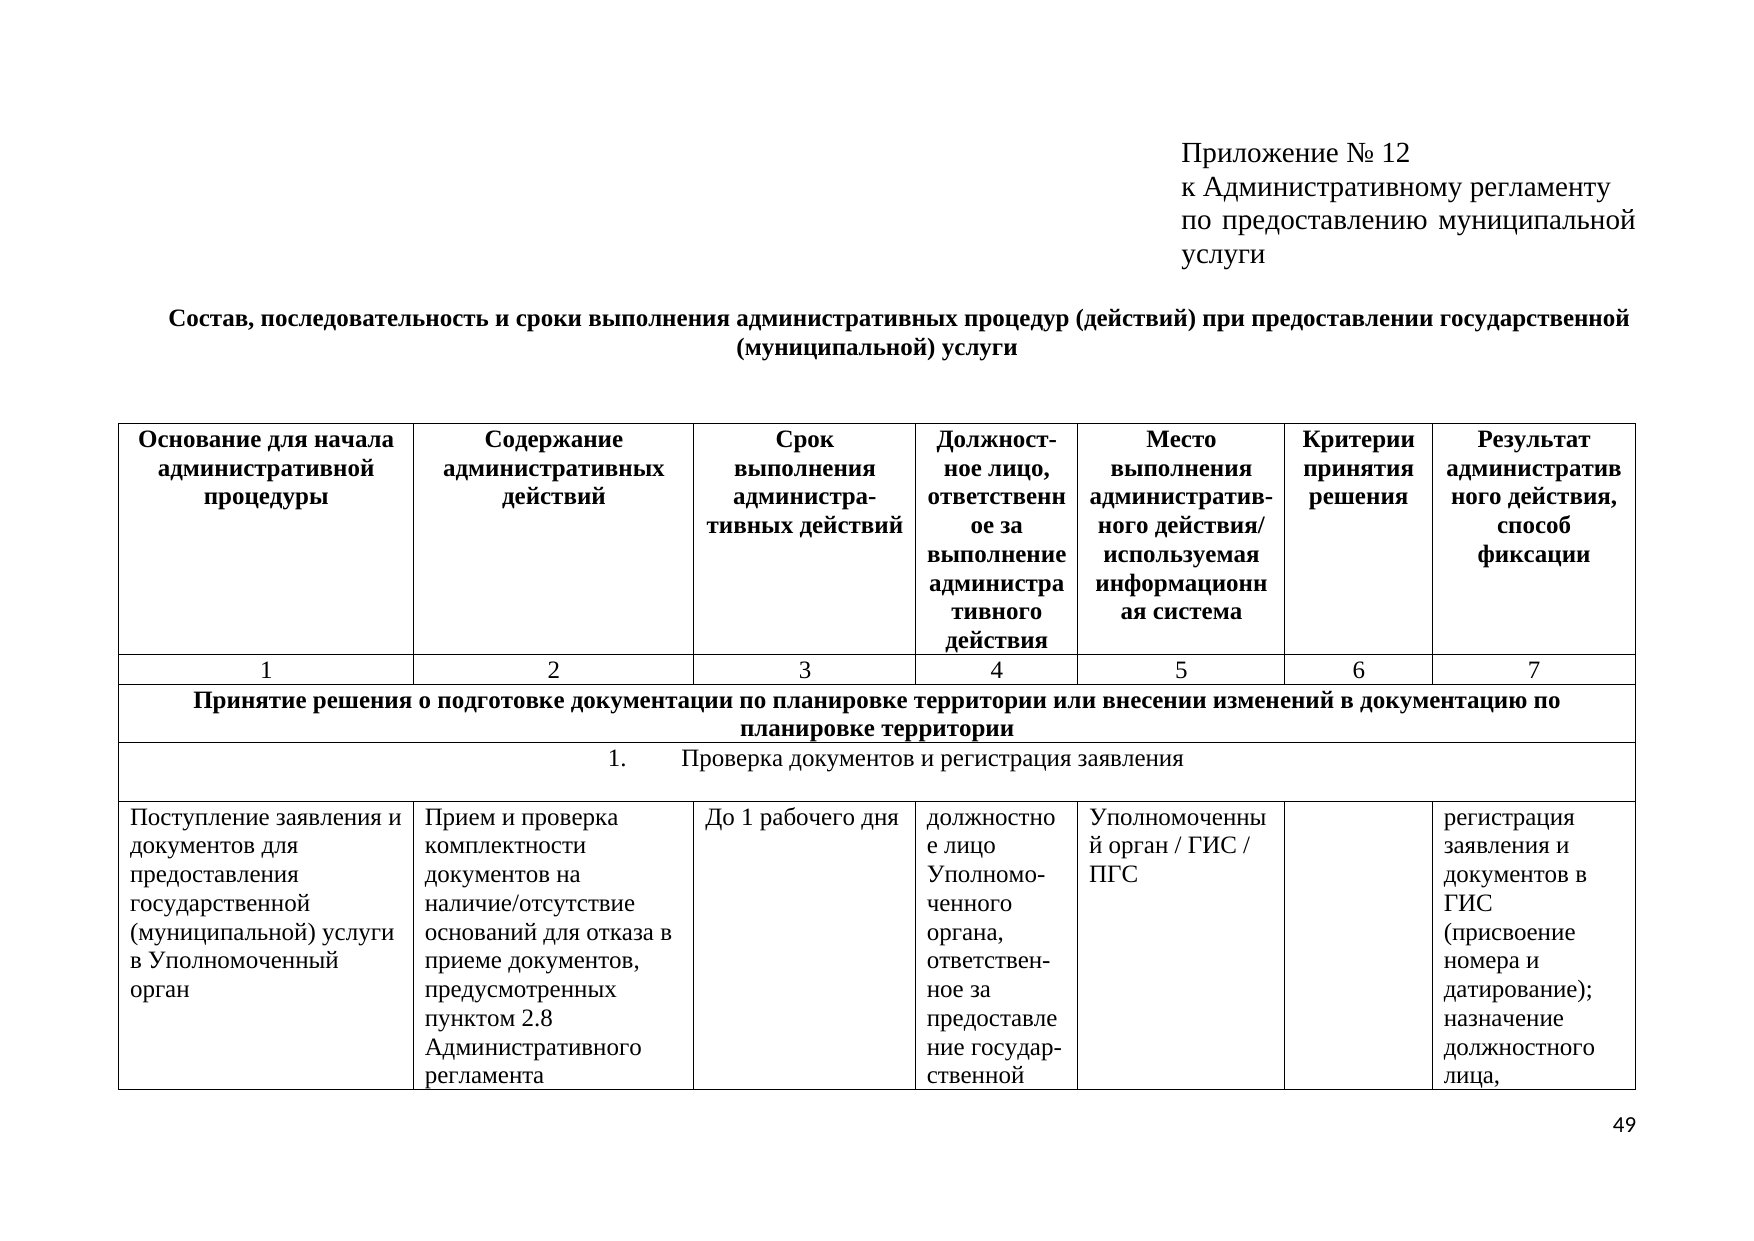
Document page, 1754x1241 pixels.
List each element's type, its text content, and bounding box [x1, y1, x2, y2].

table_header Результат административного действия, способ фиксации [1433, 424, 1635, 654]
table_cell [1078, 802, 1284, 1089]
table_cell 3 [694, 655, 915, 684]
text к Административному регламенту [1181, 169, 1636, 202]
text Состав, последовательность и сроки выполнения административных процедур (действий) при предоставлении государственной (муниципальной) услуги [118, 303, 1636, 361]
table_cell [119, 802, 413, 1089]
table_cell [1433, 802, 1635, 1089]
table_cell 6 [1285, 655, 1432, 684]
table_header Срок выполнения администра-тивных действий [694, 424, 915, 654]
table_header Содержание административных действий [414, 424, 693, 654]
table_header Критерии принятия решения [1285, 424, 1432, 654]
table_cell 4 [916, 655, 1077, 684]
table_cell 1 [119, 655, 413, 684]
table_header Основание для начала административной процедуры [119, 424, 413, 654]
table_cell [414, 802, 693, 1089]
text по предоставлению муниципальной услуги [1181, 202, 1636, 269]
text Приложение № 12 [1181, 135, 1636, 169]
table_header Должност-ное лицо, ответственное за выполнение административного действия [916, 424, 1077, 654]
table_cell До 1 рабочего дня [694, 802, 915, 1089]
table_cell Проверка документов и регистрация заявления [119, 743, 1635, 801]
table_cell 7 [1433, 655, 1635, 684]
table_cell 5 [1078, 655, 1284, 684]
table_cell Принятие решения о подготовке документации по планировке территории или внесении изменений в документацию по планировке территории [119, 685, 1635, 742]
table_cell [1285, 802, 1432, 1089]
table_cell 2 [414, 655, 693, 684]
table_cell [916, 802, 1077, 1089]
table_header Место выполнения административ-ного действия/ используемая информационная система [1078, 424, 1284, 654]
